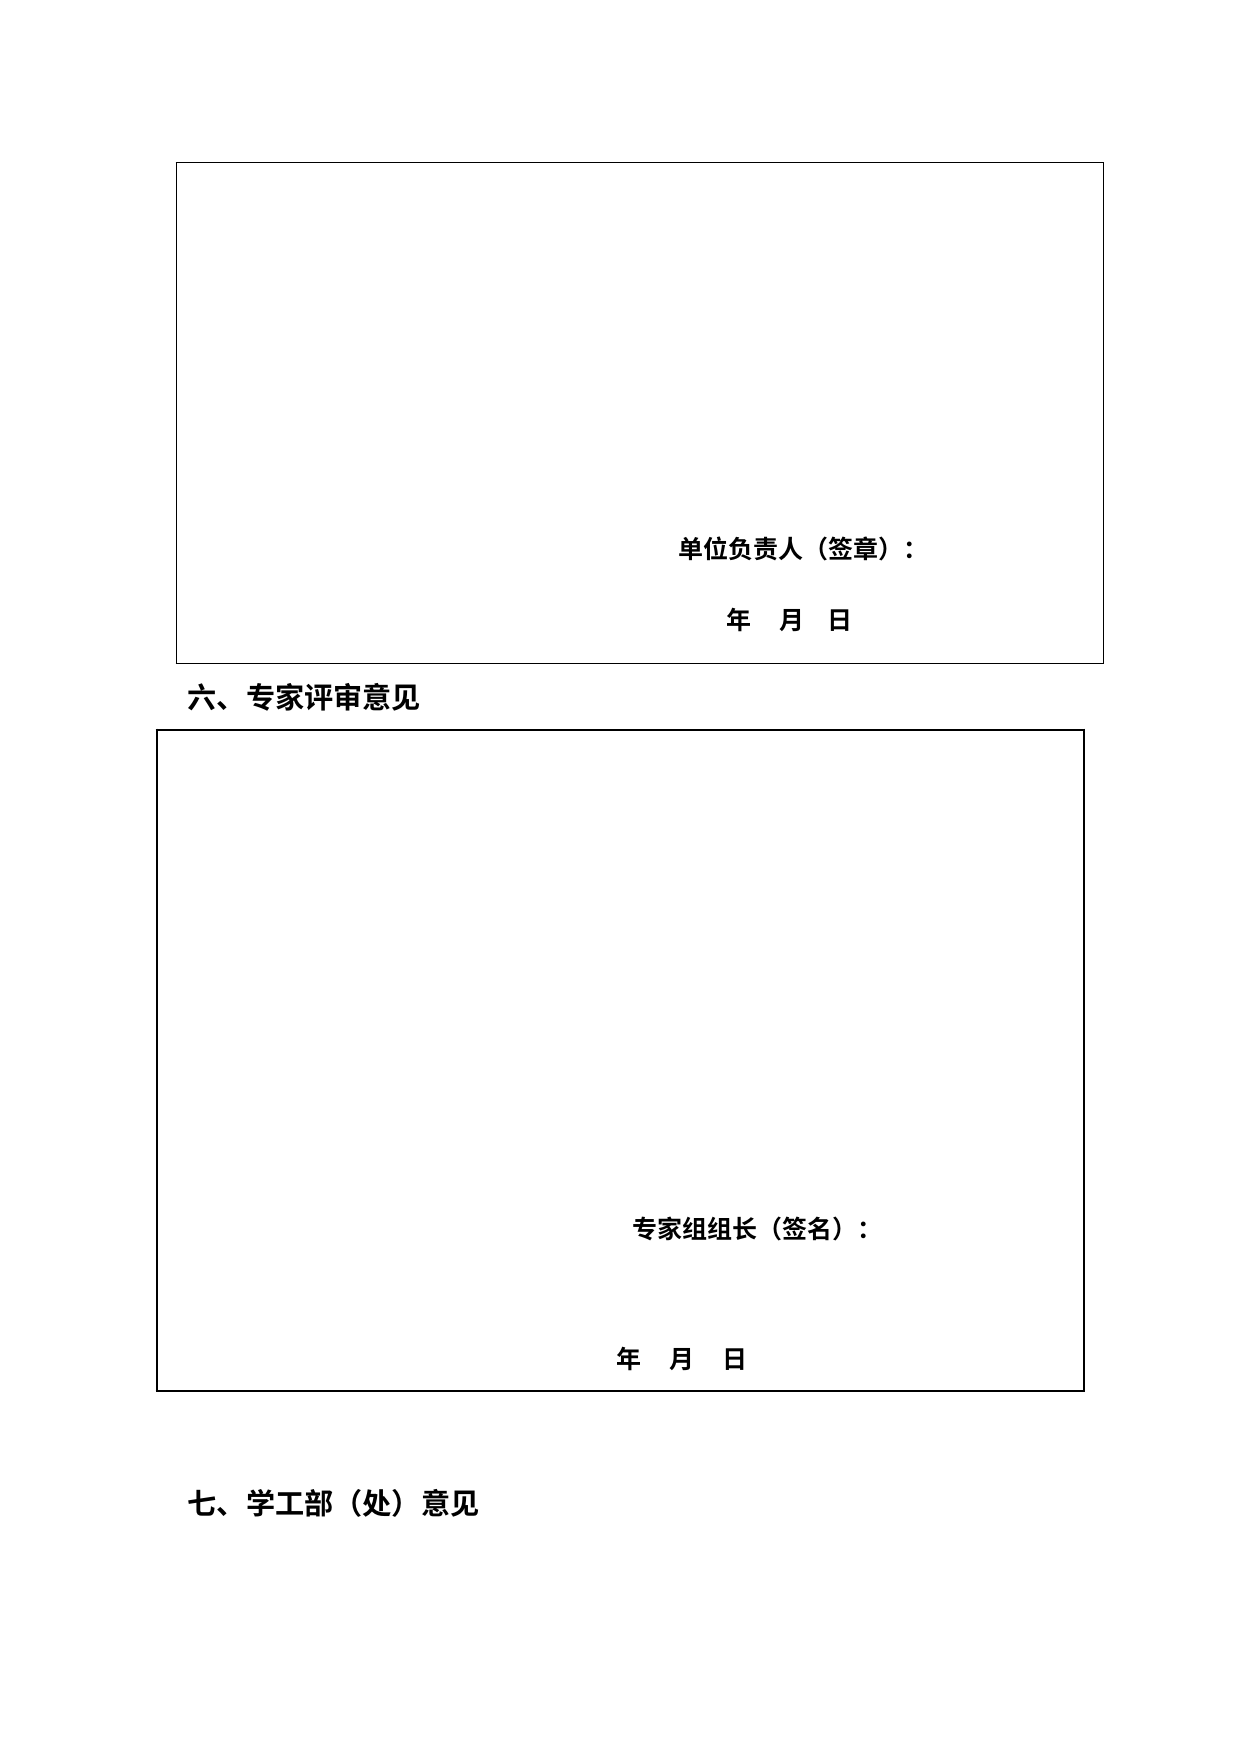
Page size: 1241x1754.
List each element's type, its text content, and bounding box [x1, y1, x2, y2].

table_cell 单位负责人（签章）： 年 月 日 [177, 163, 1103, 662]
text 七、学工部（处）意见 [187, 1469, 1053, 1534]
table_header 专家组组长（签名）： 年 月 日 [158, 731, 1083, 1390]
text 六、专家评审意见 [187, 664, 1053, 728]
